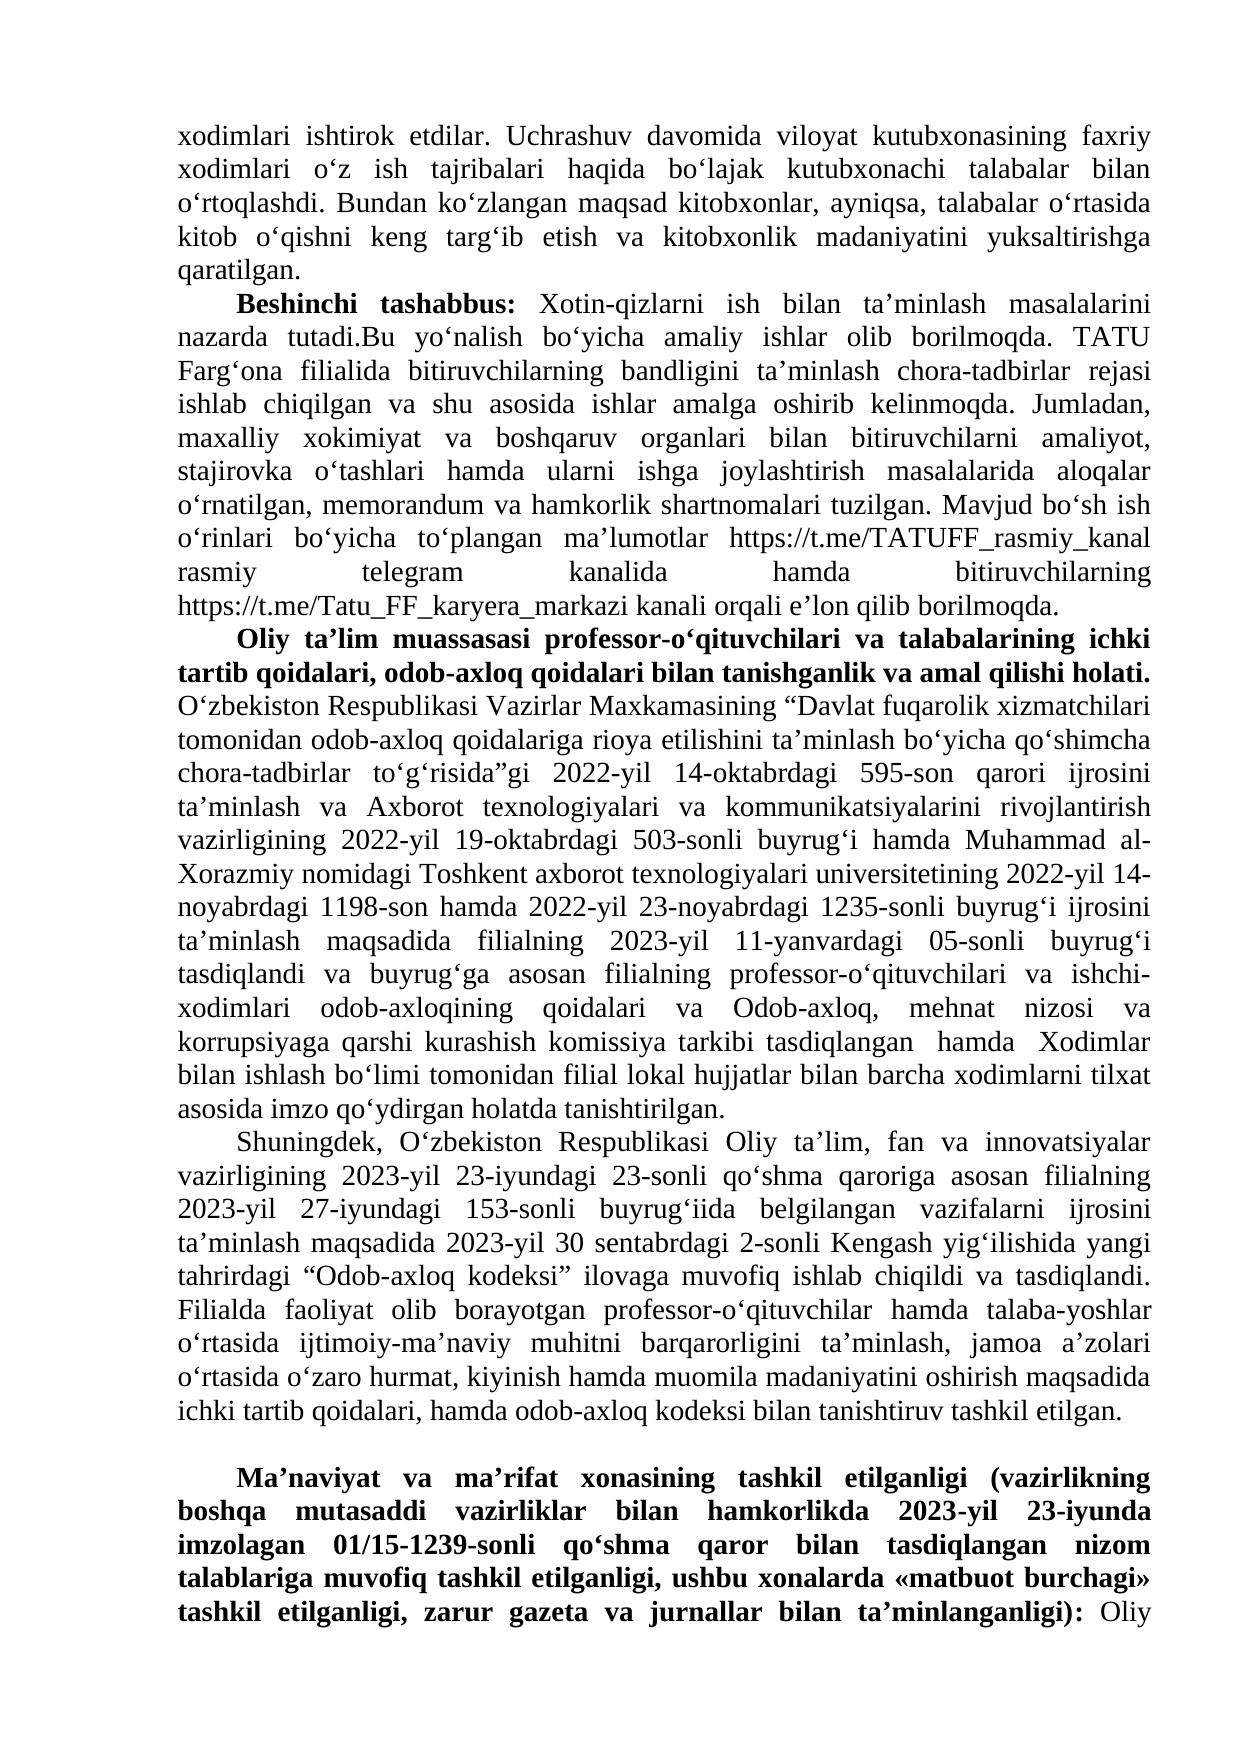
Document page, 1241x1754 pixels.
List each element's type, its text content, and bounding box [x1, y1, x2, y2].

text Oliy ta’lim muassasasi professor-o‘qituvchilari va talabalarining ichki tartib qoidalari, odob-axloq qoidalari bilan tanishganlik va amal qilishi holati. O‘zbekiston Respublikasi Vazirlar Maxkamasining “Davlat fuqarolik xizmatchilari tomonidan odob-axloq qoidalariga rioya etilishini ta’minlash bo‘yicha qo‘shimcha chora-tadbirlar to‘g‘risida”gi 2022-yil 14-oktabrdagi 595-son qarori ijrosini ta’minlash va Axborot texnologiyalari va kommunikatsiyalarini rivojlantirish vazirligining 2022-yil 19-oktabrdagi 503-sonli buyrug‘i hamda Muhammad al-Xorazmiy nomidagi Toshkent axborot texnologiyalari universitetining 2022-yil 14-noyabrdagi 1198-son hamda 2022-yil 23-noyabrdagi 1235-sonli buyrug‘i ijrosini ta’minlash maqsadida filialning 2023-yil 11-yanvardagi 05-sonli buyrug‘i tasdiqlandi va buyrug‘ga asosan filialning professor-o‘qituvchilari va ishchi-xodimlari odob-axloqining qoidalari va Odob-axloq, mehnat nizosi va korrupsiyaga qarshi kurashish komissiya tarkibi tasdiqlangan hamda Xodimlar bilan ishlash bo‘limi tomonidan filial lokal hujjatlar bilan barcha xodimlarni tilxat asosida imzo qo‘ydirgan holatda tanishtirilgan. [177, 621, 1152, 1124]
text Shuningdek, O‘zbekiston Respublikasi Oliy ta’lim, fan va innovatsiyalar vazirligining 2023-yil 23-iyundagi 23-sonli qo‘shma qaroriga asosan filialning 2023-yil 27-iyundagi 153-sonli buyrug‘iida belgilangan vazifalarni ijrosini ta’minlash maqsadida 2023-yil 30 sentabrdagi 2-sonli Kengash yig‘ilishida yangi tahrirdagi “Odob-axloq kodeksi” ilovaga muvofiq ishlab chiqildi va tasdiqlandi. Filialda faoliyat olib borayotgan professor-o‘qituvchilar hamda talaba-yoshlar o‘rtasida ijtimoiy-ma’naviy muhitni barqarorligini ta’minlash, jamoa a’zolari o‘rtasida o‘zaro hurmat, kiyinish hamda muomila madaniyatini oshirish maqsadida ichki tartib qoidalari, hamda odob-axloq kodeksi bilan tanishtiruv tashkil etilgan. [177, 1124, 1152, 1426]
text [177, 1460, 1152, 1627]
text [177, 118, 1152, 286]
text Beshinchi tashabbus: Xotin-qizlarni ish bilan ta’minlash masalalarini nazarda tutadi.Bu yo‘nalish bo‘yicha amaliy ishlar olib borilmoqda. TATU Farg‘ona filialida bitiruvchilarning bandligini ta’minlash chora-tadbirlar rejasi ishlab chiqilgan va shu asosida ishlar amalga oshirib kelinmoqda. Jumladan, maxalliy xokimiyat va boshqaruv organlari bilan bitiruvchilarni amaliyot, stajirovka o‘tashlari hamda ularni ishga joylashtirish masalalarida aloqalar o‘rnatilgan, memorandum va hamkorlik shartnomalari tuzilgan. Mavjud bo‘sh ish o‘rinlari bo‘yicha to‘plangan ma’lumotlar https://t.me/TATUFF_rasmiy_kanal rasmiy telegram kanalida hamda bitiruvchilarning https://t.me/Tatu_FF_karyera_markazi kanali orqali e’lon qilib borilmoqda. [177, 286, 1152, 621]
